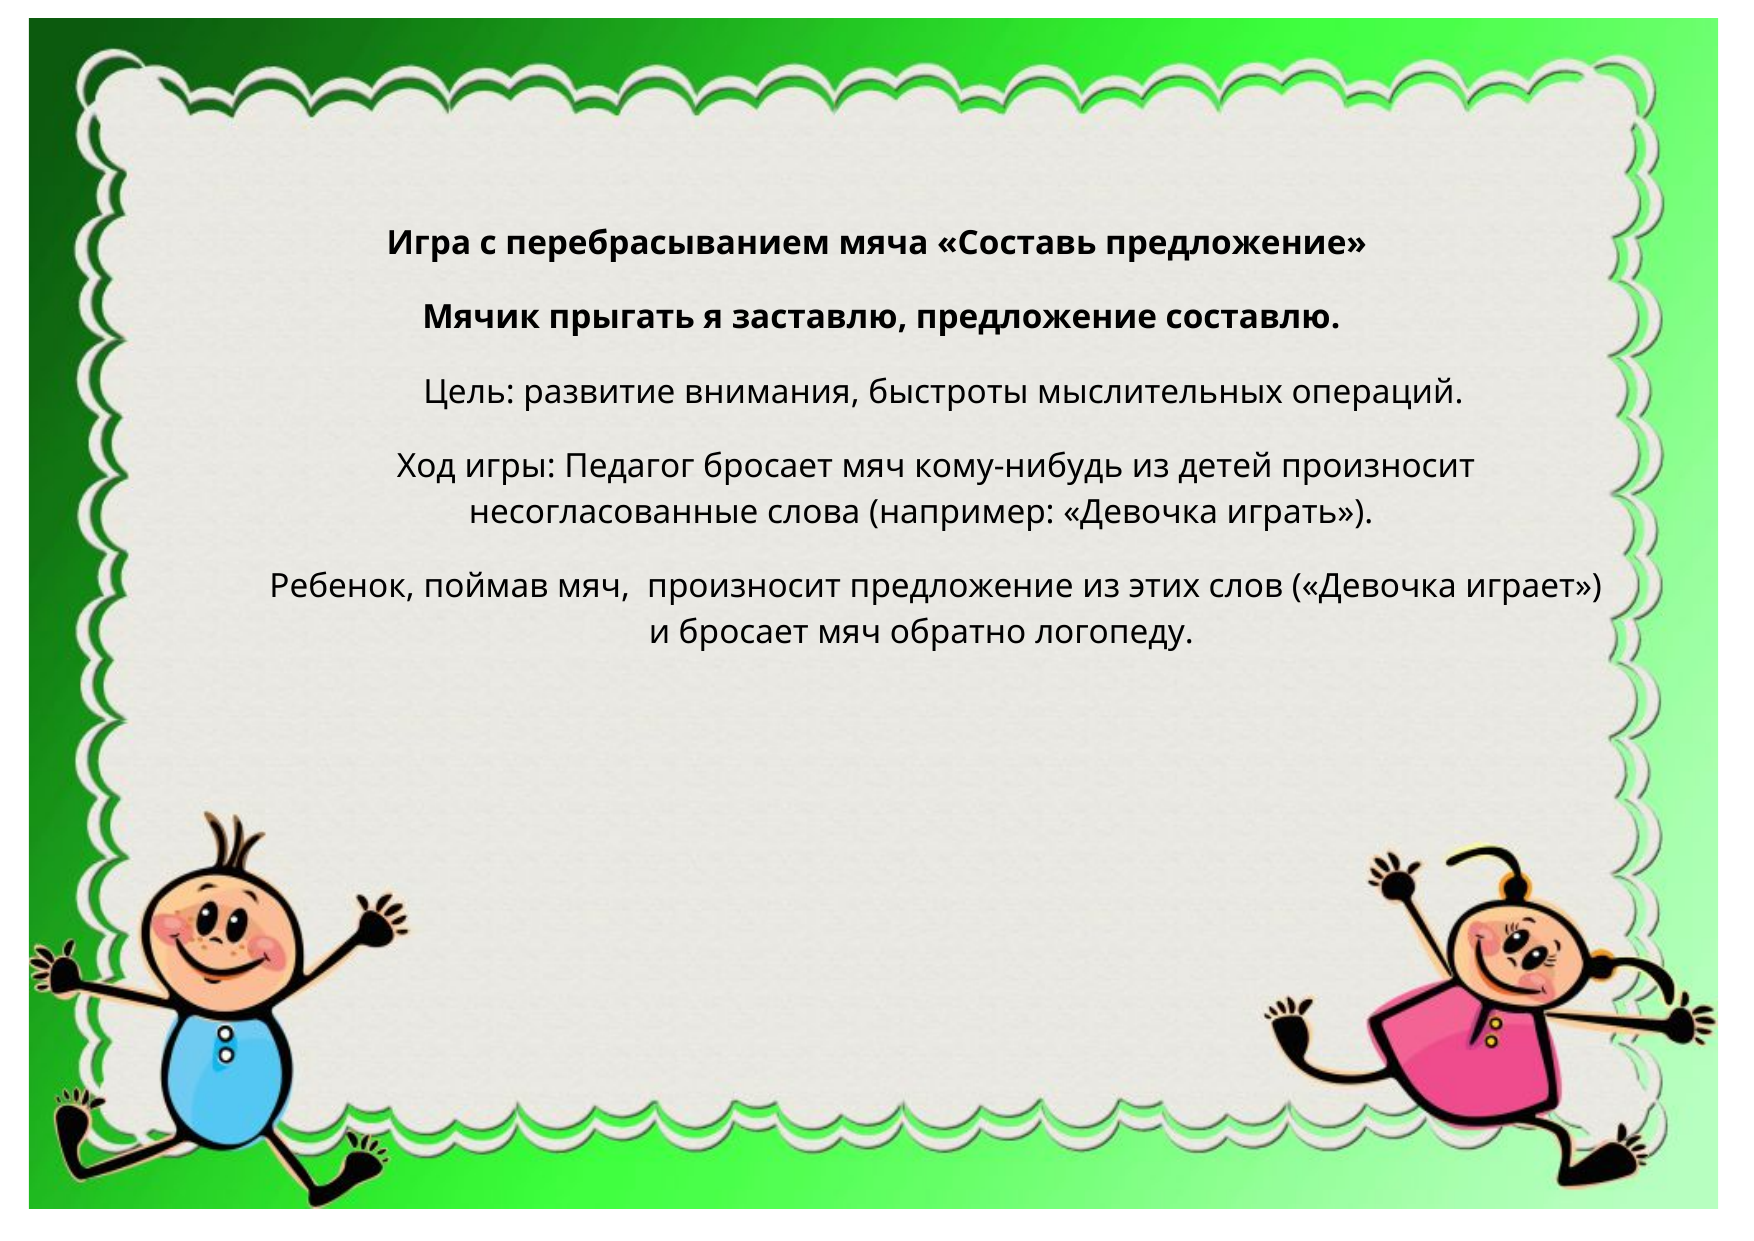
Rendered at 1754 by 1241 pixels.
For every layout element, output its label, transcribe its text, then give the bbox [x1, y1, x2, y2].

text Ход игры: Педагог бросает мяч кому-нибудь из детей произносит несогласованные слова (например: «Девочка играть»). [164, 442, 1679, 533]
text Мячик прыгать я заставлю, предложение составлю. [75, 293, 1679, 338]
picture [28, 18, 1719, 1209]
text Ребенок, поймав мяч, произносит предложение из этих слов («Девочка играет») и бросает мяч обратно логопеду. [164, 562, 1679, 653]
text Цель: развитие внимания, быстроты мыслительных операций. [75, 368, 1679, 413]
text Игра с перебрасыванием мяча «Составь предложение» [75, 218, 1679, 264]
